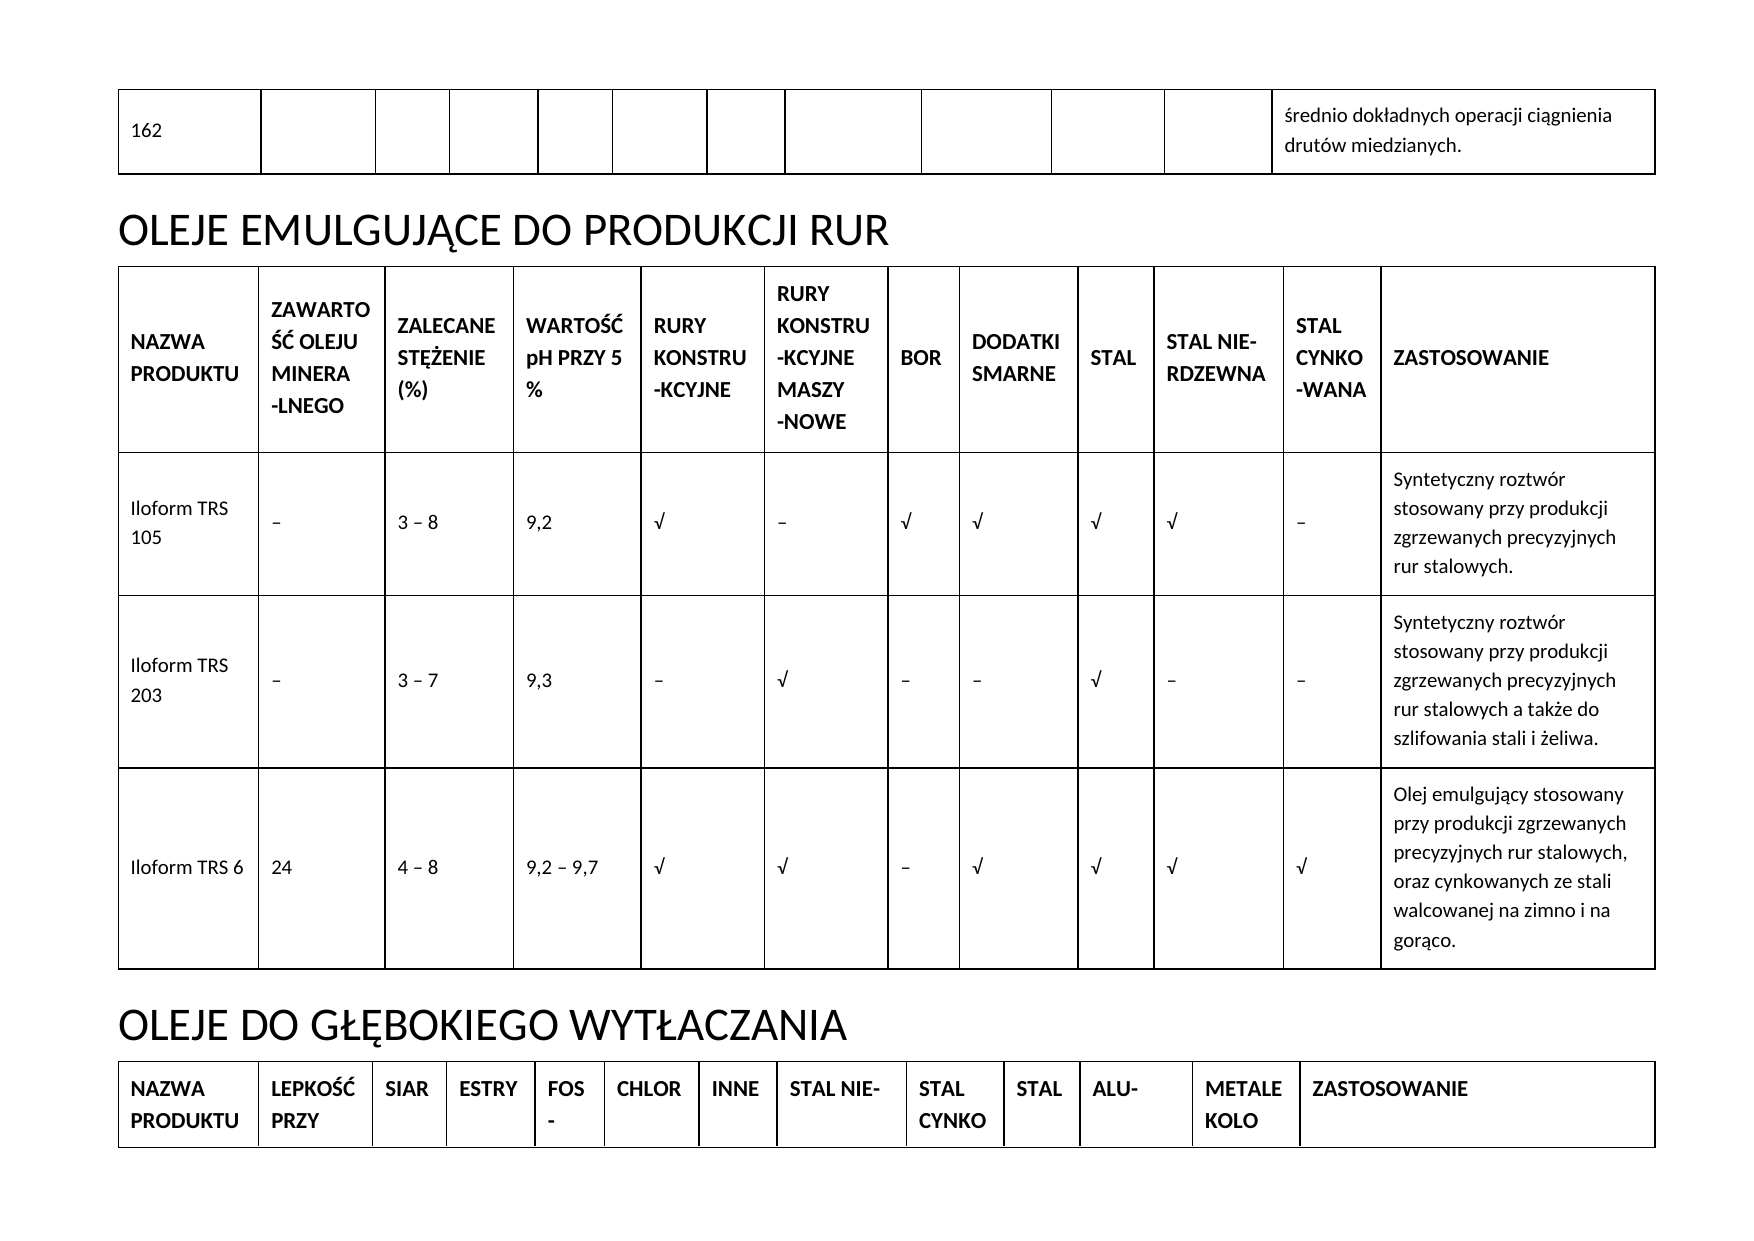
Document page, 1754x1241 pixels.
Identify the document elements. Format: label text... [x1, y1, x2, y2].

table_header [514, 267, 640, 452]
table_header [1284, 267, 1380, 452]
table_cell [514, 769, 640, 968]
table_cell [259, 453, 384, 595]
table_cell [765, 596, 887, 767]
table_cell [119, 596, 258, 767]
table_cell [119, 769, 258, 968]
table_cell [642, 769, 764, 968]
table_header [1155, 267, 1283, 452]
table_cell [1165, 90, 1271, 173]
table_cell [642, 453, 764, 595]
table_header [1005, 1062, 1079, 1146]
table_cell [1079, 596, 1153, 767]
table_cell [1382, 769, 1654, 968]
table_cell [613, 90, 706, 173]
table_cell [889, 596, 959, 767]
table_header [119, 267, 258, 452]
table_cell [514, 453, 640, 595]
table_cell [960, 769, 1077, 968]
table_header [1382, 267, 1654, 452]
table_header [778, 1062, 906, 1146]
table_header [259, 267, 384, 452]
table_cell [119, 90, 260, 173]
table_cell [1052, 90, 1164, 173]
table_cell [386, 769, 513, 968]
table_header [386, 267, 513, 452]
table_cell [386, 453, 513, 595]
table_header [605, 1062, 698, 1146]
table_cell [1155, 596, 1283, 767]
subtitle OLEJE EMULGUJĄCE DO PRODUKCJI RUR [118, 200, 1417, 257]
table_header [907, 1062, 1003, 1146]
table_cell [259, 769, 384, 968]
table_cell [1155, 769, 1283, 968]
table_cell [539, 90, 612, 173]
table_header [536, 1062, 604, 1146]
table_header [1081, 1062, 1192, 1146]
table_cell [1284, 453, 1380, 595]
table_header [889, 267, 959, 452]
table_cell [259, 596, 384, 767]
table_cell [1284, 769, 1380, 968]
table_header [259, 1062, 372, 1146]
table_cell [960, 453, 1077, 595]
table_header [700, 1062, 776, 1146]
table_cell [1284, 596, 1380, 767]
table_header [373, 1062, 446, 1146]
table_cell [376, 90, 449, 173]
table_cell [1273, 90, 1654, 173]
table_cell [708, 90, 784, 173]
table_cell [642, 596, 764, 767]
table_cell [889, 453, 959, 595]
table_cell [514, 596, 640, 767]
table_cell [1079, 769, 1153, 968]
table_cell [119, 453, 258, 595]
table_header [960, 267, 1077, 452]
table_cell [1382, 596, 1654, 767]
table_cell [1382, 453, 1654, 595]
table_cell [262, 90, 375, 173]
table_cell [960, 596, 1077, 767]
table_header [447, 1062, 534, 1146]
subtitle OLEJE DO GŁĘBOKIEGO WYTŁACZANIA [118, 995, 1417, 1052]
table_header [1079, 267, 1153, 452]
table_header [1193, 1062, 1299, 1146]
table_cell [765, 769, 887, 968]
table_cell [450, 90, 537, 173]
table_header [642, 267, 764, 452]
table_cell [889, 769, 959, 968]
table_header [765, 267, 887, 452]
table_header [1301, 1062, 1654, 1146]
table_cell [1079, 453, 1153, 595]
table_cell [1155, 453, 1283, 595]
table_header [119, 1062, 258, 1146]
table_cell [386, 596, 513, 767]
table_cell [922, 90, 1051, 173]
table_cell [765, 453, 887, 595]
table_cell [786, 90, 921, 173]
